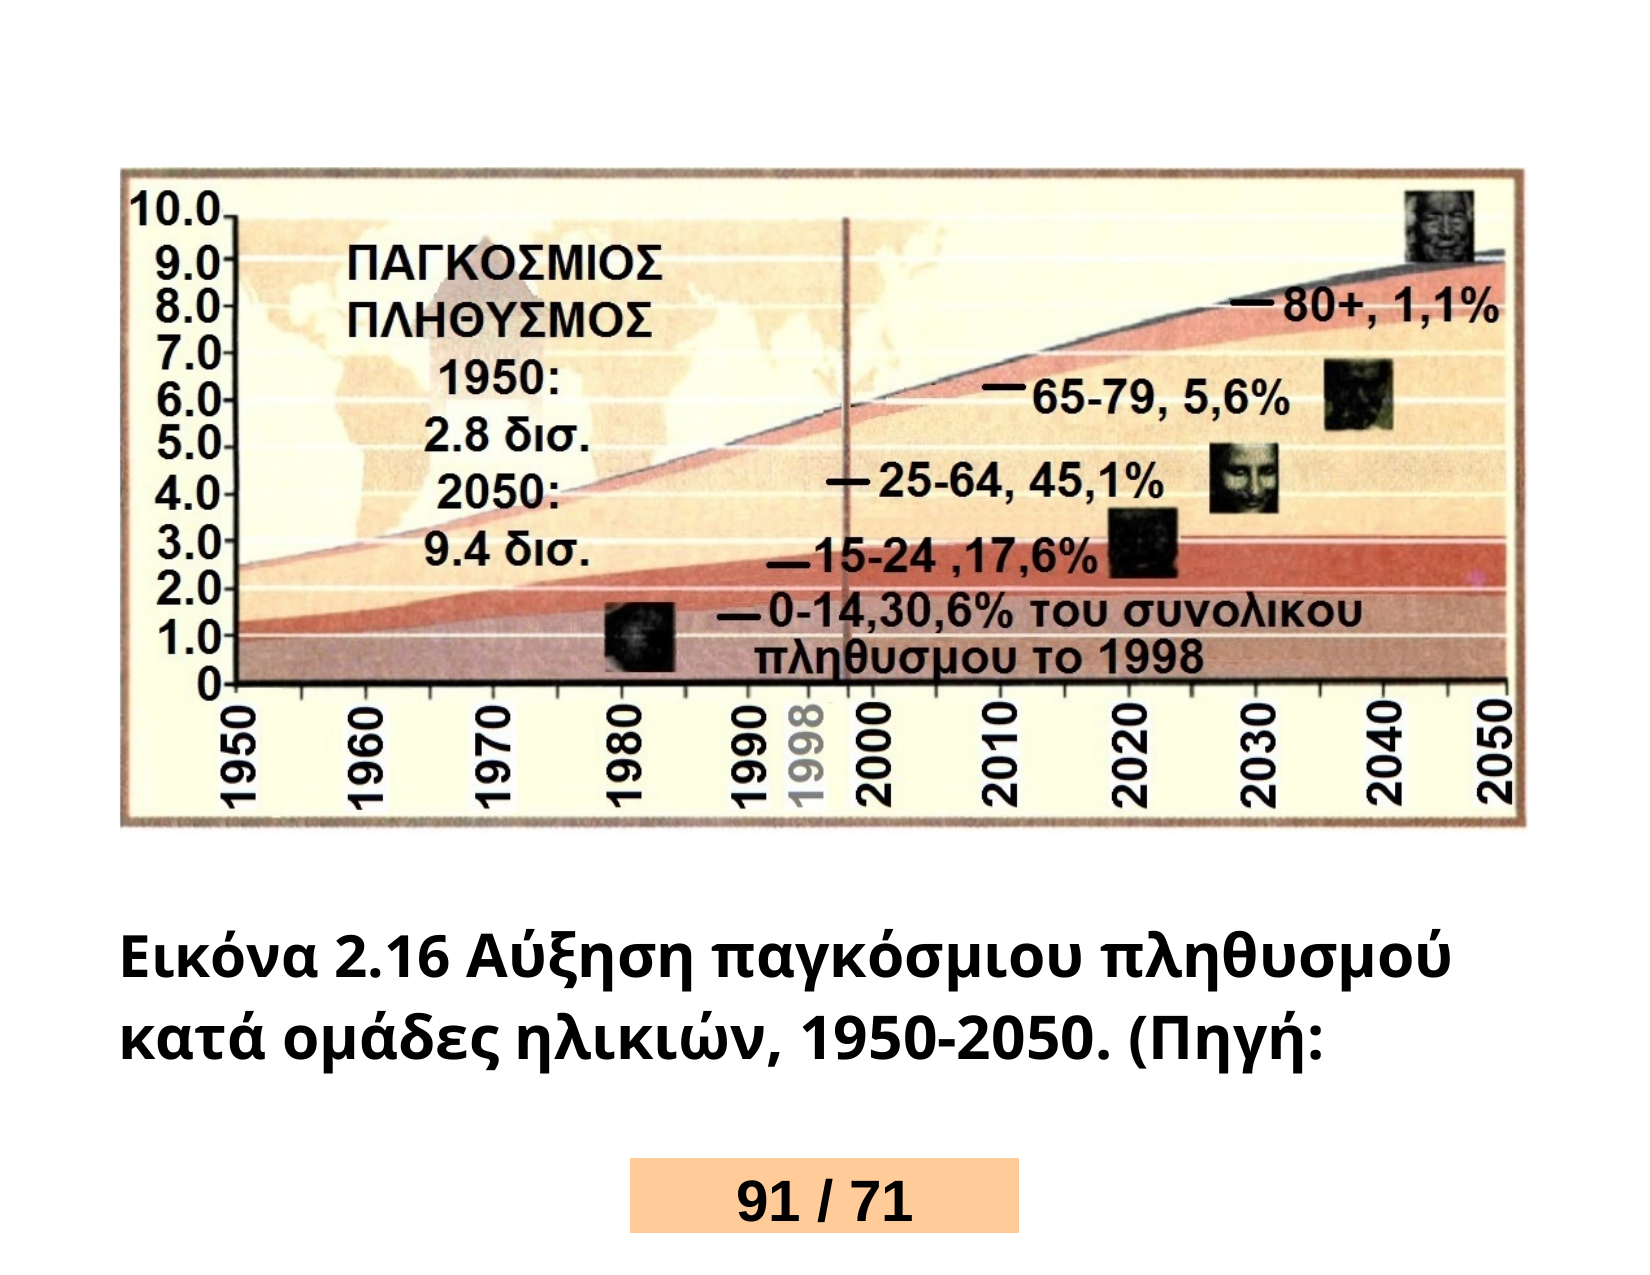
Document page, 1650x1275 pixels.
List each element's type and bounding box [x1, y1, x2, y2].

text [118, 118, 1532, 998]
picture [118, 167, 1527, 832]
